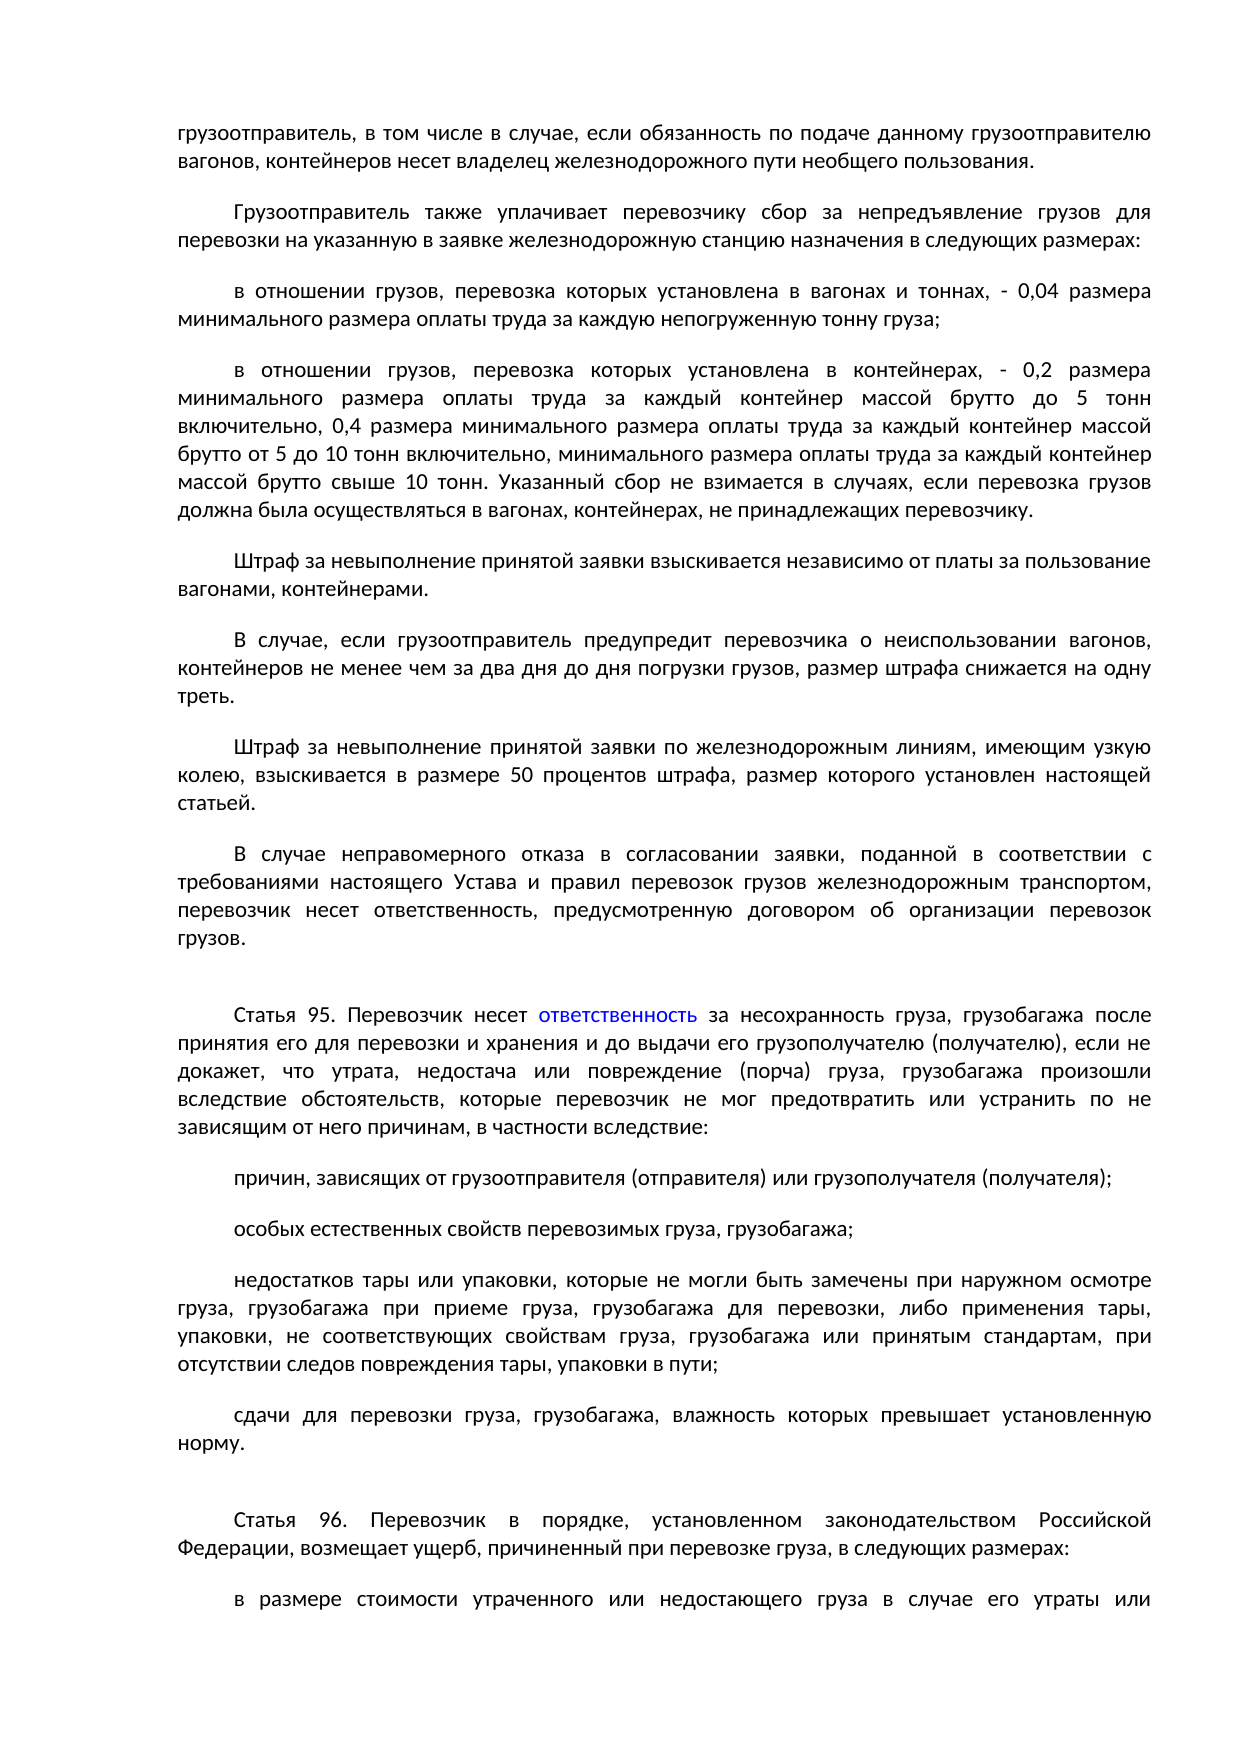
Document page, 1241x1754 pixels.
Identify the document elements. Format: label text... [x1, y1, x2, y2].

text особых естественных свойств перевозимых груза, грузобагажа; [177, 1214, 1152, 1242]
text недостатков тары или упаковки, которые не могли быть замечены при наружном осмотре груза, грузобагажа при приеме груза, грузобагажа для перевозки, либо применения тары, упаковки, не соответствующих свойствам груза, грузобагажа или принятым стандартам, при отсутствии следов повреждения тары, упаковки в пути; [177, 1265, 1152, 1377]
text Штраф за невыполнение принятой заявки взыскивается независимо от платы за пользование вагонами, контейнерами. [177, 546, 1152, 602]
text В случае, если грузоотправитель предупредит перевозчика о неиспользовании вагонов, контейнеров не менее чем за два дня до дня погрузки грузов, размер штрафа снижается на одну треть. [177, 625, 1152, 709]
text в отношении грузов, перевозка которых установлена в вагонах и тоннах, - 0,04 размера минимального размера оплаты труда за каждую непогруженную тонну груза; [177, 276, 1152, 332]
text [177, 1584, 1152, 1612]
text Статья 95. Перевозчик несет ответственность за несохранность груза, грузобагажа после принятия его для перевозки и хранения и до выдачи его грузополучателю (получателю), если не докажет, что утрата, недостача или повреждение (порча) груза, грузобагажа произошли вследствие обстоятельств, которые перевозчик не мог предотвратить или устранить по не зависящим от него причинам, в частности вследствие: [177, 1000, 1152, 1140]
text В случае неправомерного отказа в согласовании заявки, поданной в соответствии с требованиями настоящего Устава и правил перевозок грузов железнодорожным транспортом, перевозчик несет ответственность, предусмотренную договором об организации перевозок грузов. [177, 839, 1152, 951]
text Грузоотправитель также уплачивает перевозчику сбор за непредъявление грузов для перевозки на указанную в заявке железнодорожную станцию назначения в следующих размерах: [177, 197, 1152, 253]
text Статья 96. Перевозчик в порядке, установленном законодательством Российской Федерации, возмещает ущерб, причиненный при перевозке груза, в следующих размерах: [177, 1505, 1152, 1561]
text в отношении грузов, перевозка которых установлена в контейнерах, - 0,2 размера минимального размера оплаты труда за каждый контейнер массой брутто до 5 тонн включительно, 0,4 размера минимального размера оплаты труда за каждый контейнер массой брутто от 5 до 10 тонн включительно, минимального размера оплаты труда за каждый контейнер массой брутто свыше 10 тонн. Указанный сбор не взимается в случаях, если перевозка грузов должна была осуществляться в вагонах, контейнерах, не принадлежащих перевозчику. [177, 355, 1152, 523]
text Штраф за невыполнение принятой заявки по железнодорожным линиям, имеющим узкую колею, взыскивается в размере 50 процентов штрафа, размер которого установлен настоящей статьей. [177, 732, 1152, 816]
text причин, зависящих от грузоотправителя (отправителя) или грузополучателя (получателя); [177, 1163, 1152, 1191]
text сдачи для перевозки груза, грузобагажа, влажность которых превышает установленную норму. [177, 1400, 1152, 1456]
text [177, 118, 1152, 174]
